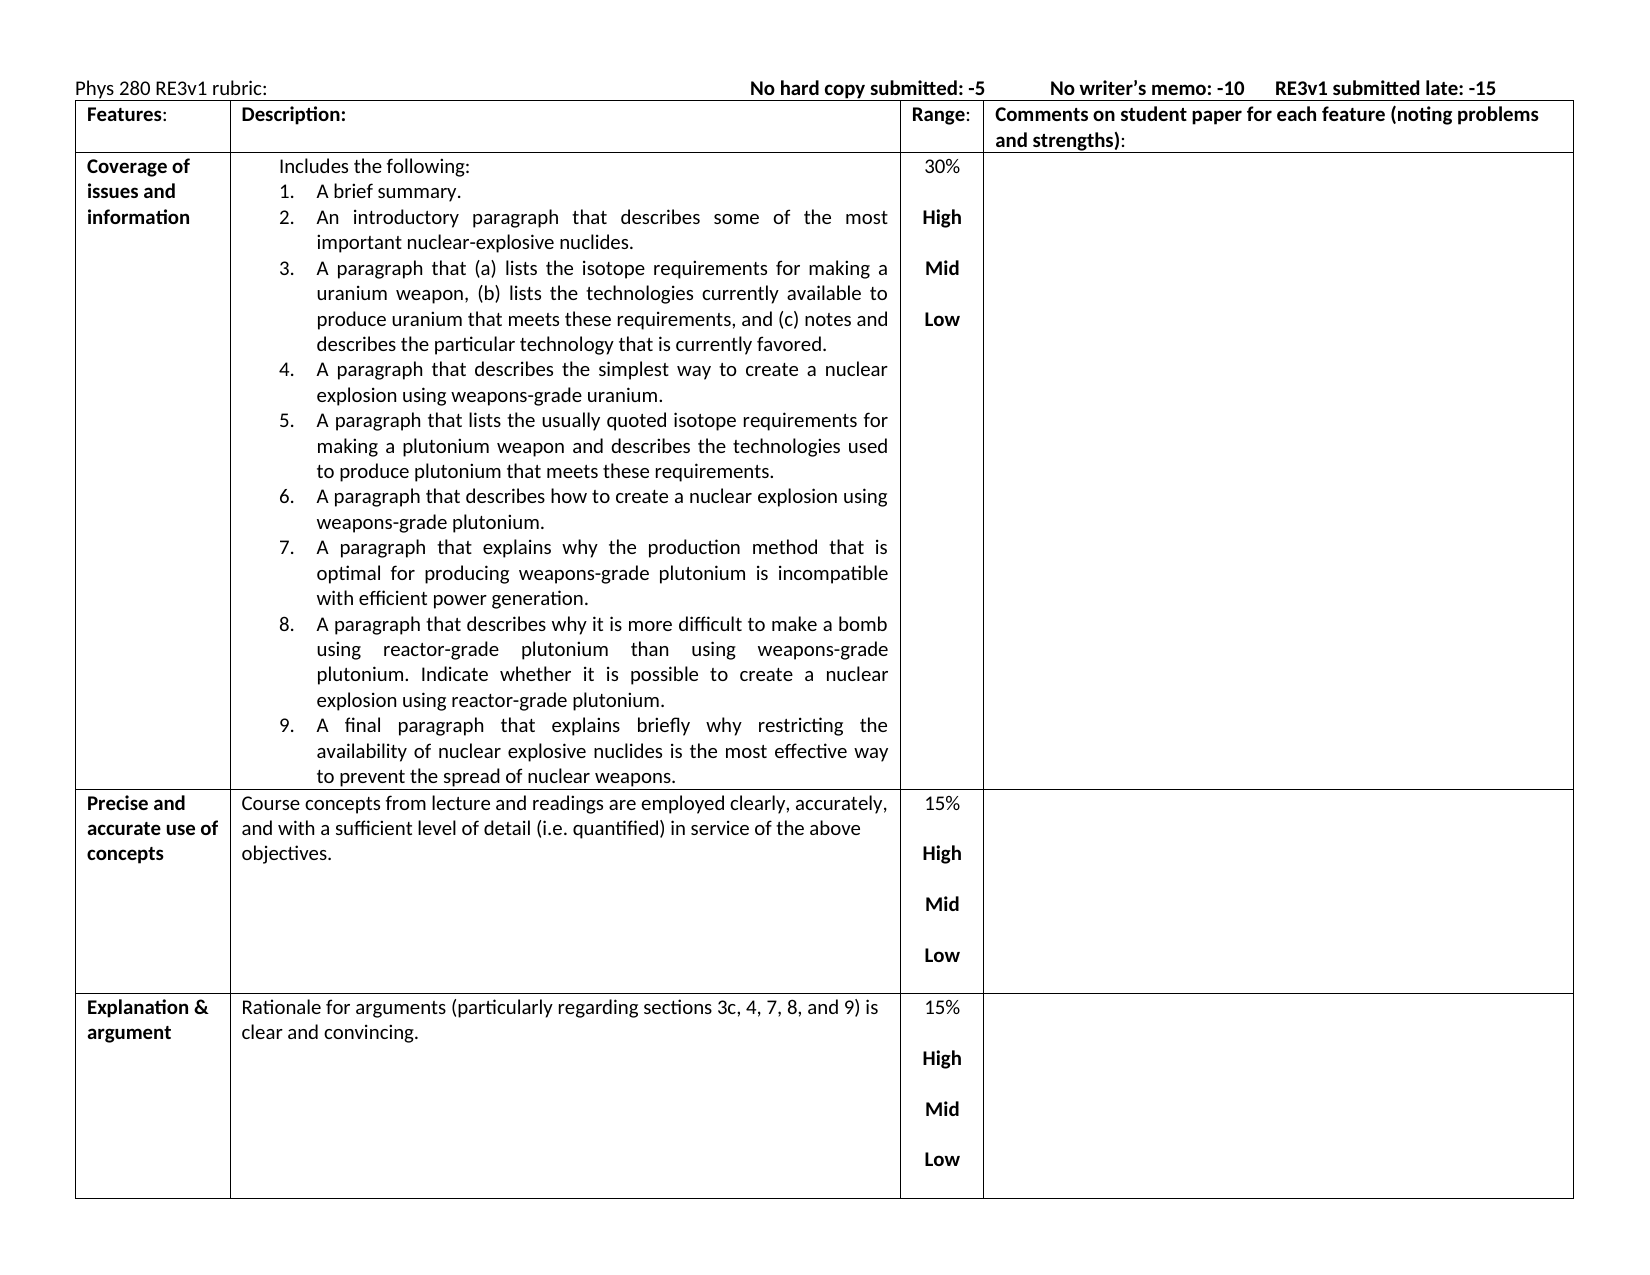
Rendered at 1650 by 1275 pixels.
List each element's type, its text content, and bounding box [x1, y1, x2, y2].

table_cell [984, 790, 1573, 993]
table_cell Course concepts from lecture and readings are employed clearly, accurately, and with a sufficient level of detail (i.e. quantified) in service of the above objectives. [231, 790, 900, 993]
table_cell 15% High Mid Low [901, 994, 983, 1197]
table_cell Explanation & argument [76, 994, 230, 1197]
table_header Features: [76, 101, 230, 152]
text Phys 280 RE3v1 rubric: No hard copy submitted: -5 No writer’s memo: -10 RE3v1 submitted late: -15 [75, 75, 1575, 100]
table_cell Coverage of issues and information [76, 153, 230, 789]
table_cell Precise and accurate use of concepts [76, 790, 230, 993]
table_cell Includes the following: A brief summary. An introductory paragraph that describes some of the most important nuclear-explosive nuclides. A paragraph that (a) lists the isotope requirements for making a uranium weapon, (b) lists the technologies currently available to produce uranium that meets these requirements, and (c) notes and describes the particular technology that is currently favored. A paragraph that describes the simplest way to create a nuclear explosion using weapons-grade uranium. A paragraph that lists the usually quoted isotope requirements for making a plutonium weapon and describes the technologies used to produce plutonium that meets these requirements. A paragraph that describes how to create a nuclear explosion using weapons-grade plutonium. A paragraph that explains why the production method that is optimal for producing weapons-grade plutonium is incompatible with efficient power generation. A paragraph that describes why it is more difficult to make a bomb using reactor-grade plutonium than using weapons-grade plutonium. Indicate whether it is possible to create a nuclear explosion using reactor-grade plutonium. A final paragraph that explains briefly why restricting the availability of nuclear explosive nuclides is the most effective way to prevent the spread of nuclear weapons. [231, 153, 900, 789]
table_cell 15% High Mid Low [901, 790, 983, 993]
table_cell [984, 153, 1573, 789]
table_header Comments on student paper for each feature (noting problems and strengths): [984, 101, 1573, 152]
table_header Range: [901, 101, 983, 152]
table_header Description: [231, 101, 900, 152]
table_cell Rationale for arguments (particularly regarding sections 3c, 4, 7, 8, and 9) is clear and convincing. [231, 994, 900, 1197]
table_cell [984, 994, 1573, 1197]
table_cell 30% High Mid Low [901, 153, 983, 789]
